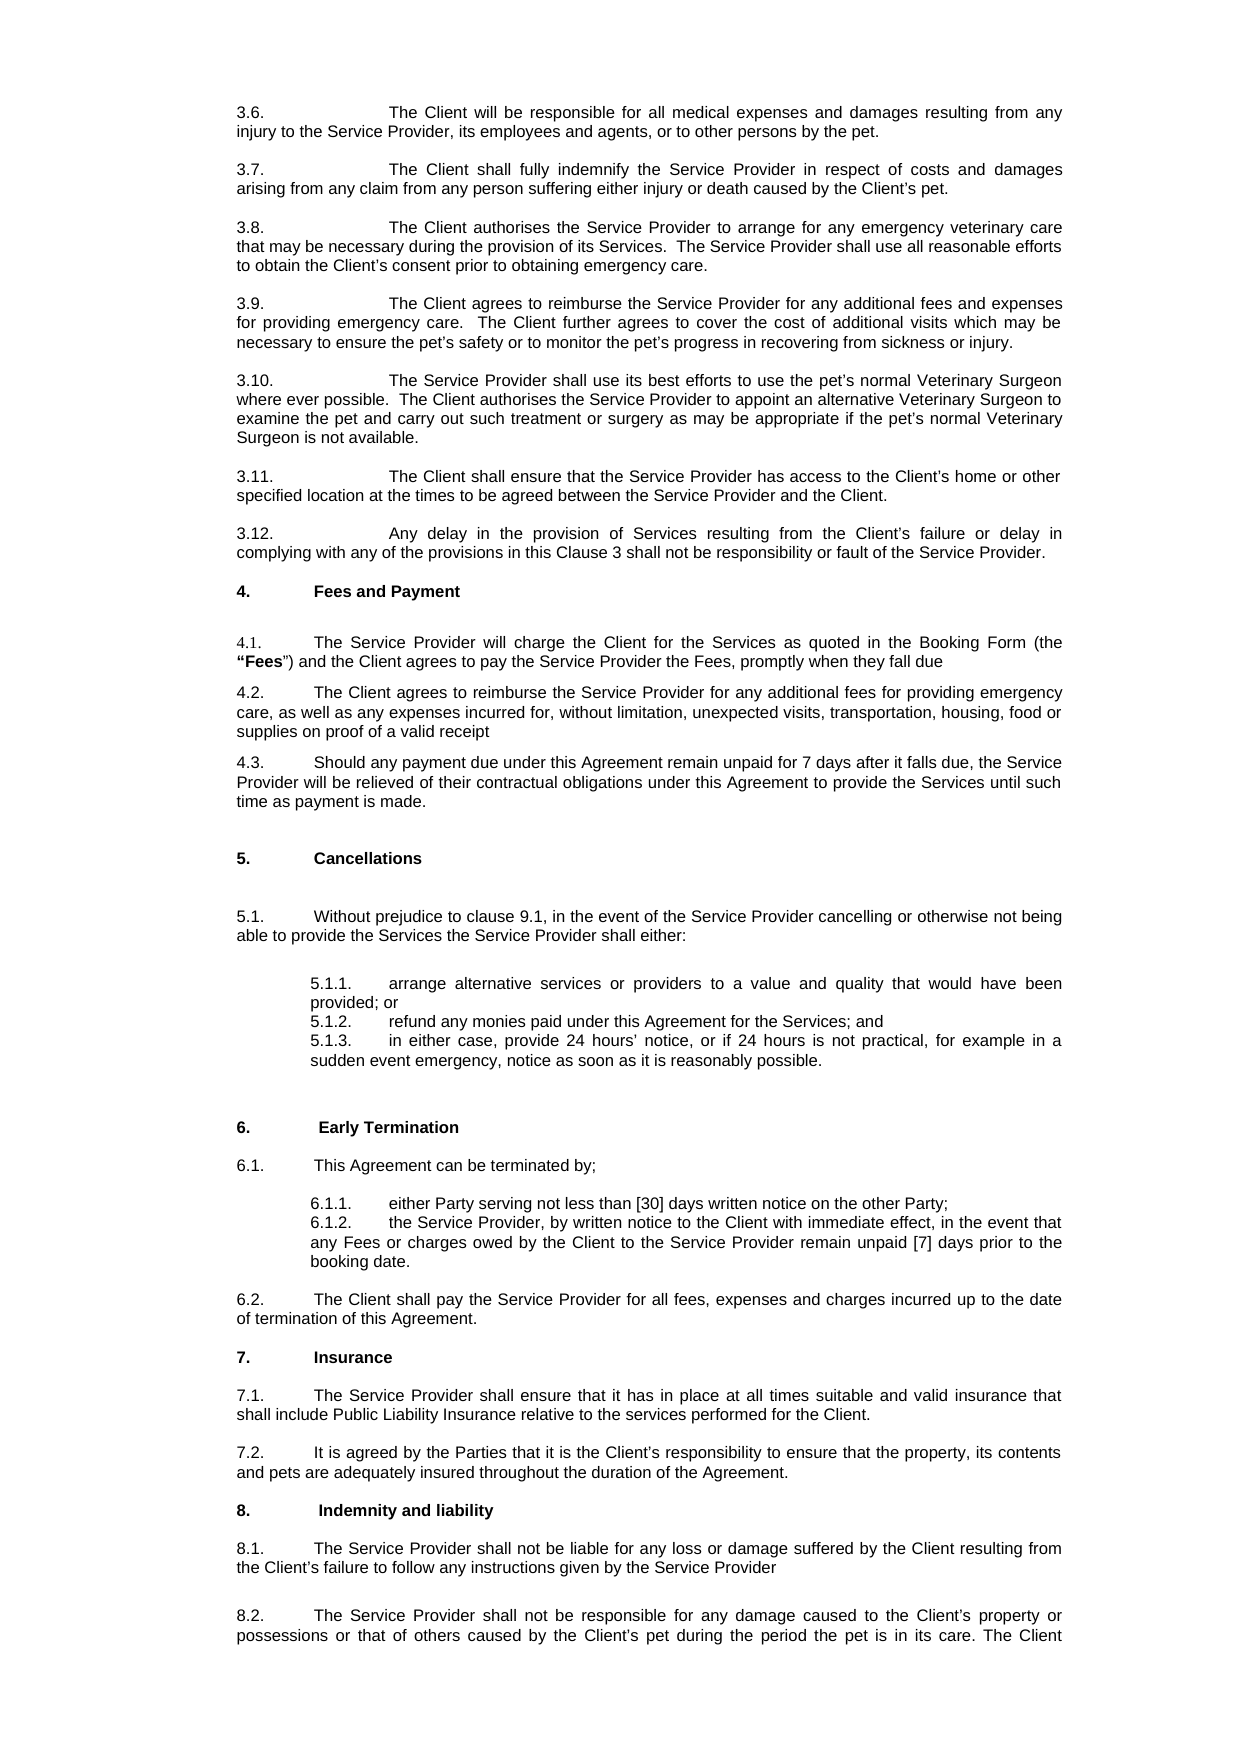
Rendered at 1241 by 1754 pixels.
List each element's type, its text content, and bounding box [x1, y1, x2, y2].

list The Client shall pay the Service Provider for all fees, expenses and charges incurred up to the date of termination of this Agreement. [236, 1290, 1063, 1328]
list Any delay in the provision of Services resulting from the Client’s failure or delay in complying with any of the provisions in this Clause 3 shall not be responsibility or fault of the Service Provider. [236, 524, 1063, 562]
list Cancellations [236, 849, 1063, 868]
list the Service Provider, by written notice to the Client with immediate effect, in the event that any Fees or charges owed by the Client to the Service Provider remain unpaid [7] days prior to the booking date. [310, 1213, 1063, 1271]
list Without prejudice to clause 9.1, in the event of the Service Provider cancelling or otherwise not being able to provide the Services the Service Provider shall either: [236, 907, 1063, 945]
list The Client agrees to reimburse the Service Provider for any additional fees and expenses for providing emergency care. The Client further agrees to cover the cost of additional visits which may be necessary to ensure the pet’s safety or to monitor the pet’s progress in recovering from sickness or injury. [236, 294, 1063, 352]
list Early Termination [236, 1117, 1063, 1137]
list The Service Provider shall use its best efforts to use the pet’s normal Veterinary Surgeon where ever possible. The Client authorises the Service Provider to appoint an alternative Veterinary Surgeon to examine the pet and carry out such treatment or surgery as may be appropriate if the pet’s normal Veterinary Surgeon is not available. [236, 371, 1063, 447]
list It is agreed by the Parties that it is the Client’s responsibility to ensure that the property, its contents and pets are adequately insured throughout the duration of the Agreement. [236, 1443, 1063, 1482]
list The Client will be responsible for all medical expenses and damages resulting from any injury to the Service Provider, its employees and agents, or to other persons by the pet. [236, 102, 1063, 141]
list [236, 1606, 1063, 1644]
list either Party serving not less than [30] days written notice on the other Party; [310, 1194, 1063, 1213]
list Indemnity and liability [236, 1501, 1063, 1520]
list Fees and Payment [236, 582, 1063, 601]
list Insurance [236, 1347, 1063, 1367]
list Should any payment due under this Agreement remain unpaid for 7 days after it falls due, the Service Provider will be relieved of their contractual obligations under this Agreement to provide the Services until such time as payment is made. [236, 753, 1063, 811]
list The Client agrees to reimburse the Service Provider for any additional fees for providing emergency care, as well as any expenses incurred for, without limitation, unexpected visits, transportation, housing, food or supplies on proof of a valid receipt [236, 683, 1063, 741]
list refund any monies paid under this Agreement for the Services; and [310, 1012, 1063, 1031]
list The Service Provider shall not be liable for any loss or damage suffered by the Client resulting from the Client’s failure to follow any instructions given by the Service Provider [236, 1539, 1063, 1577]
list arrange alternative services or providers to a value and quality that would have been provided; or [310, 974, 1063, 1012]
list The Client authorises the Service Provider to arrange for any emergency veterinary care that may be necessary during the provision of its Services. The Service Provider shall use all reasonable efforts to obtain the Client’s consent prior to obtaining emergency care. [236, 217, 1063, 275]
list The Service Provider will charge the Client for the Services as quoted in the Booking Form (the “Fees”) and the Client agrees to pay the Service Provider the Fees, promptly when they fall due [236, 632, 1063, 671]
list The Client shall fully indemnify the Service Provider in respect of costs and damages arising from any claim from any person suffering either injury or death caused by the Client’s pet. [236, 160, 1063, 198]
list The Service Provider shall ensure that it has in place at all times suitable and valid insurance that shall include Public Liability Insurance relative to the services performed for the Client. [236, 1386, 1063, 1424]
list The Client shall ensure that the Service Provider has access to the Client’s home or other specified location at the times to be agreed between the Service Provider and the Client. [236, 467, 1062, 505]
list This Agreement can be terminated by; [236, 1156, 1063, 1175]
list in either case, provide 24 hours’ notice, or if 24 hours is not practical, for example in a sudden event emergency, notice as soon as it is reasonably possible. [310, 1031, 1063, 1069]
